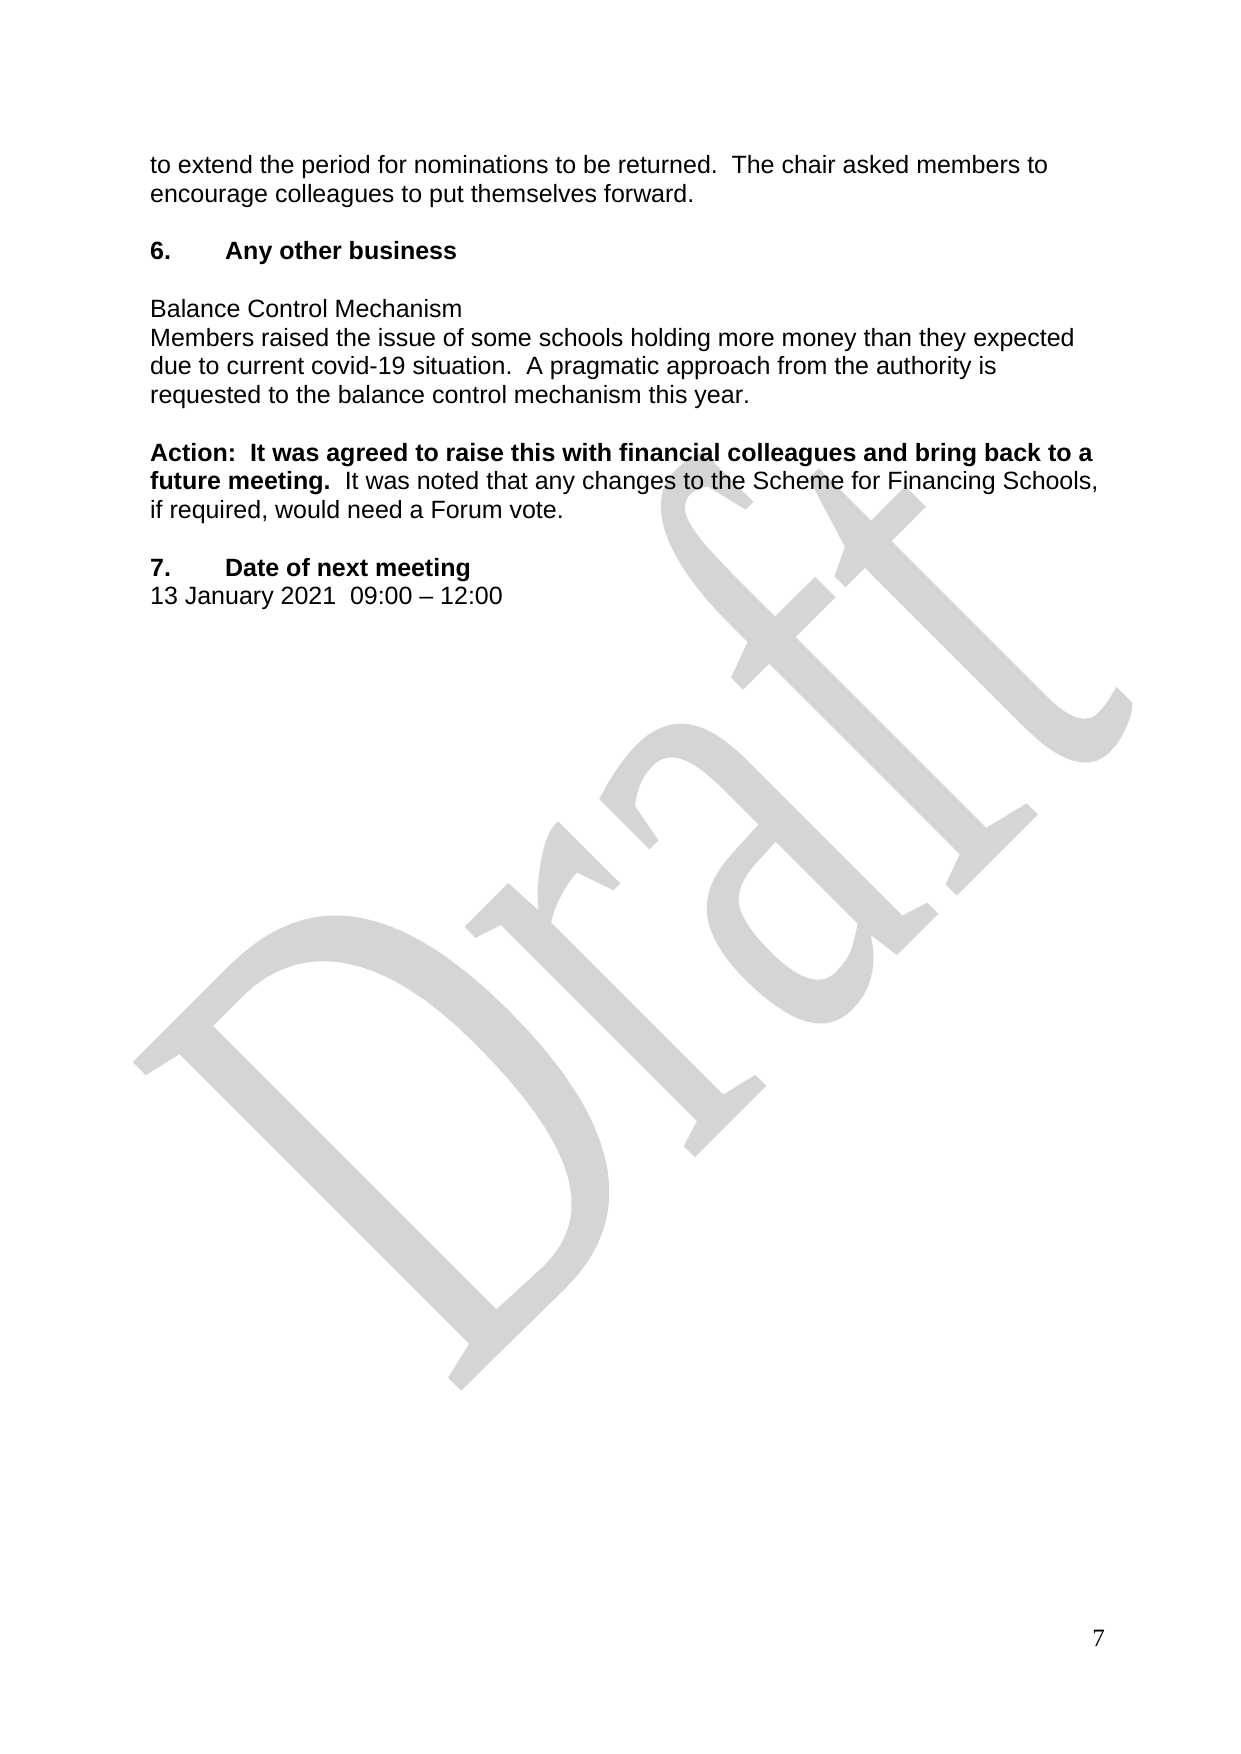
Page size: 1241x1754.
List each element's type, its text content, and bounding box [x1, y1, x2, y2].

text Balance Control Mechanism [150, 294, 1104, 322]
list Any other business [150, 236, 1104, 265]
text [150, 150, 1104, 207]
text Members raised the issue of some schools holding more money than they expected due to current covid-19 situation. A pragmatic approach from the authority is requested to the balance control mechanism this year. [150, 322, 1104, 409]
text 13 January 2021 09:00 – 12:00 [150, 581, 1104, 610]
list Date of next meeting [150, 552, 1104, 581]
text Action: It was agreed to raise this with financial colleagues and bring back to a future meeting. It was noted that any changes to the Scheme for Financing Schools, if required, would need a Forum vote. [150, 437, 1104, 524]
